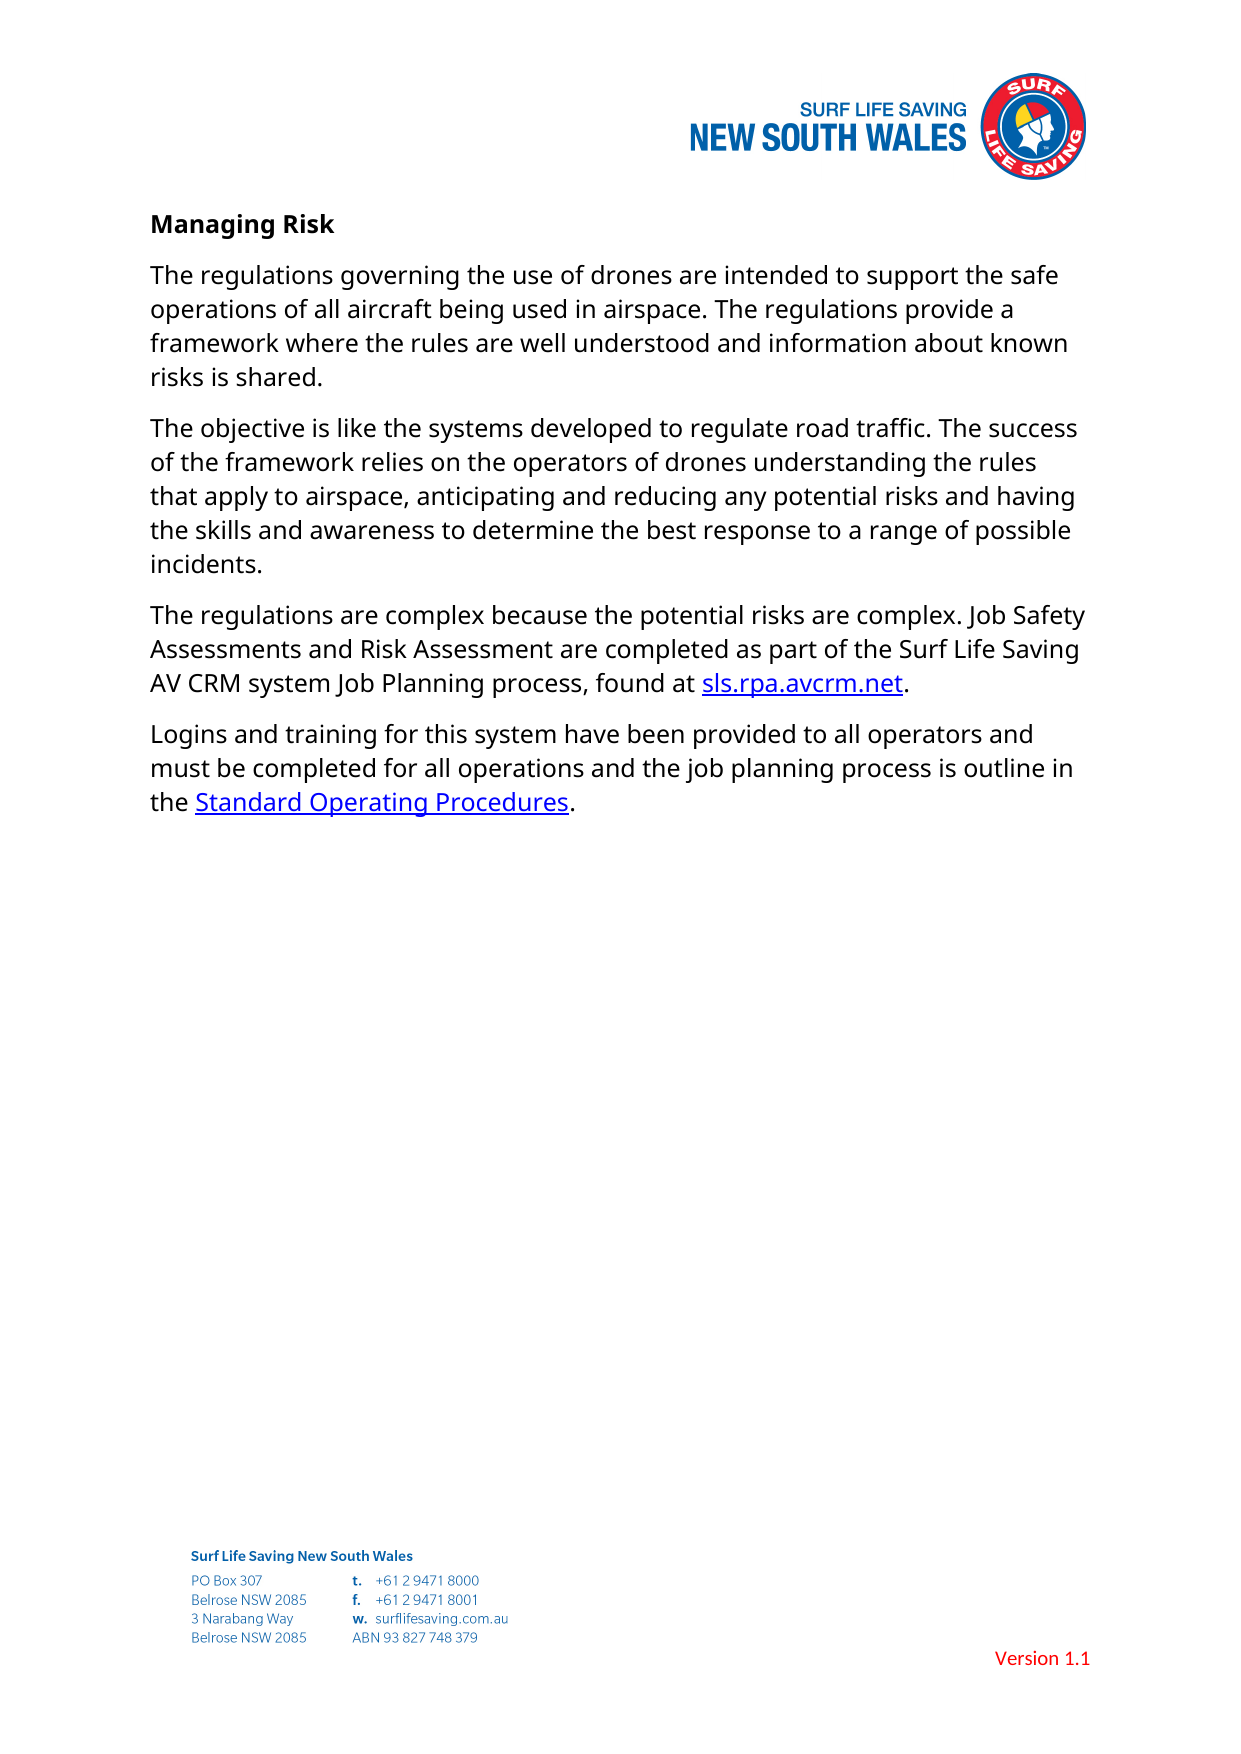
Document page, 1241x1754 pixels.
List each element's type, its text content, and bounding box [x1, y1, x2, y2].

text The regulations governing the use of drones are intended to support the safe operations of all aircraft being used in airspace. The regulations provide a framework where the rules are well understood and information about known risks is shared. [150, 257, 1090, 394]
text Managing Risk [150, 207, 1090, 241]
text The objective is like the systems developed to regulate road traffic. The success of the framework relies on the operators of drones understanding the rules that apply to airspace, anticipating and reducing any potential risks and having the skills and awareness to determine the best response to a range of possible incidents. [150, 410, 1090, 581]
text Logins and training for this system have been provided to all operators and must be completed for all operations and the job planning process is outline in the Standard Operating Procedures. [150, 716, 1090, 818]
picture [190, 1550, 508, 1643]
picture [690, 73, 1086, 180]
text The regulations are complex because the potential risks are complex. Job Safety Assessments and Risk Assessment are completed as part of the Surf Life Saving AV CRM system Job Planning process, found at sls.rpa.avcrm.net. [150, 597, 1090, 699]
